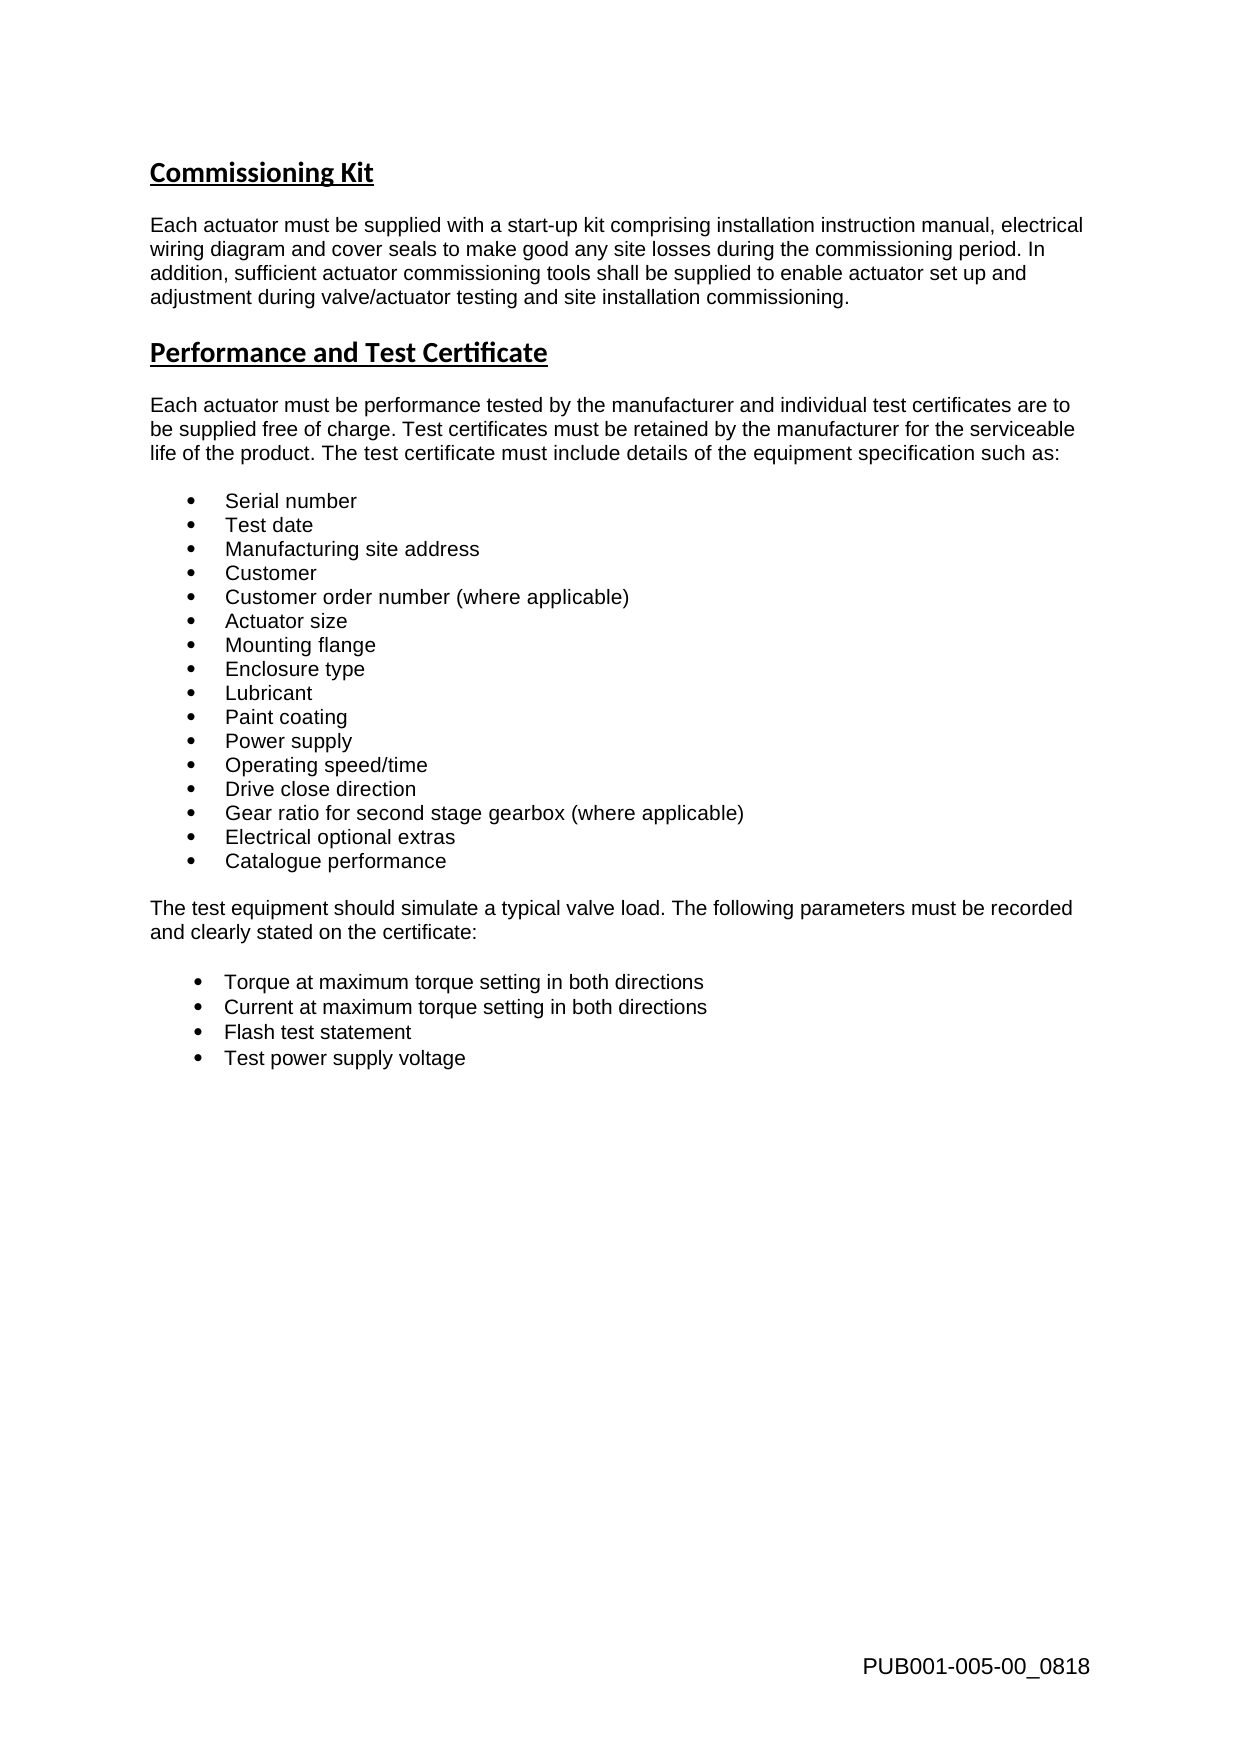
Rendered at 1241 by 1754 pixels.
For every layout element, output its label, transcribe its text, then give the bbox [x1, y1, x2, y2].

list Catalogue performance [187, 849, 1090, 873]
list Paint coating [187, 705, 1090, 729]
list Lubricant [187, 681, 1090, 705]
list Test power supply voltage [194, 1046, 1090, 1070]
list Actuator size [187, 609, 1090, 633]
text The test equipment should simulate a typical valve load. The following parameters must be recorded and clearly stated on the certificate: [150, 896, 1090, 944]
list Torque at maximum torque setting in both directions [194, 970, 1090, 994]
text Each actuator must be performance tested by the manufacturer and individual test certificates are to be supplied free of charge. Test certificates must be retained by the manufacturer for the serviceable life of the product. The test certificate must include details of the equipment specification such as: [150, 393, 1090, 465]
list Power supply [187, 729, 1090, 753]
list Drive close direction [187, 777, 1090, 801]
list Flash test statement [194, 1020, 1090, 1044]
text Each actuator must be supplied with a start-up kit comprising installation instruction manual, electrical wiring diagram and cover seals to make good any site losses during the commissioning period. In addition, sufficient actuator commissioning tools shall be supplied to enable actuator set up and adjustment during valve/actuator testing and site installation commissioning. [150, 213, 1090, 309]
list Electrical optional extras [187, 825, 1090, 849]
list Test date [187, 513, 1090, 537]
list Manufacturing site address [187, 537, 1090, 561]
list Serial number [187, 489, 1090, 513]
list Gear ratio for second stage gearbox (where applicable) [187, 801, 1090, 825]
list Customer order number (where applicable) [187, 585, 1090, 609]
subtitle Performance and Test Certificate [150, 334, 1090, 370]
subtitle Commissioning Kit [150, 154, 1090, 190]
list Operating speed/time [187, 753, 1090, 777]
list Enclosure type [187, 657, 1090, 681]
list Mounting flange [187, 633, 1090, 657]
list Current at maximum torque setting in both directions [194, 995, 1090, 1019]
list Customer [187, 561, 1090, 585]
